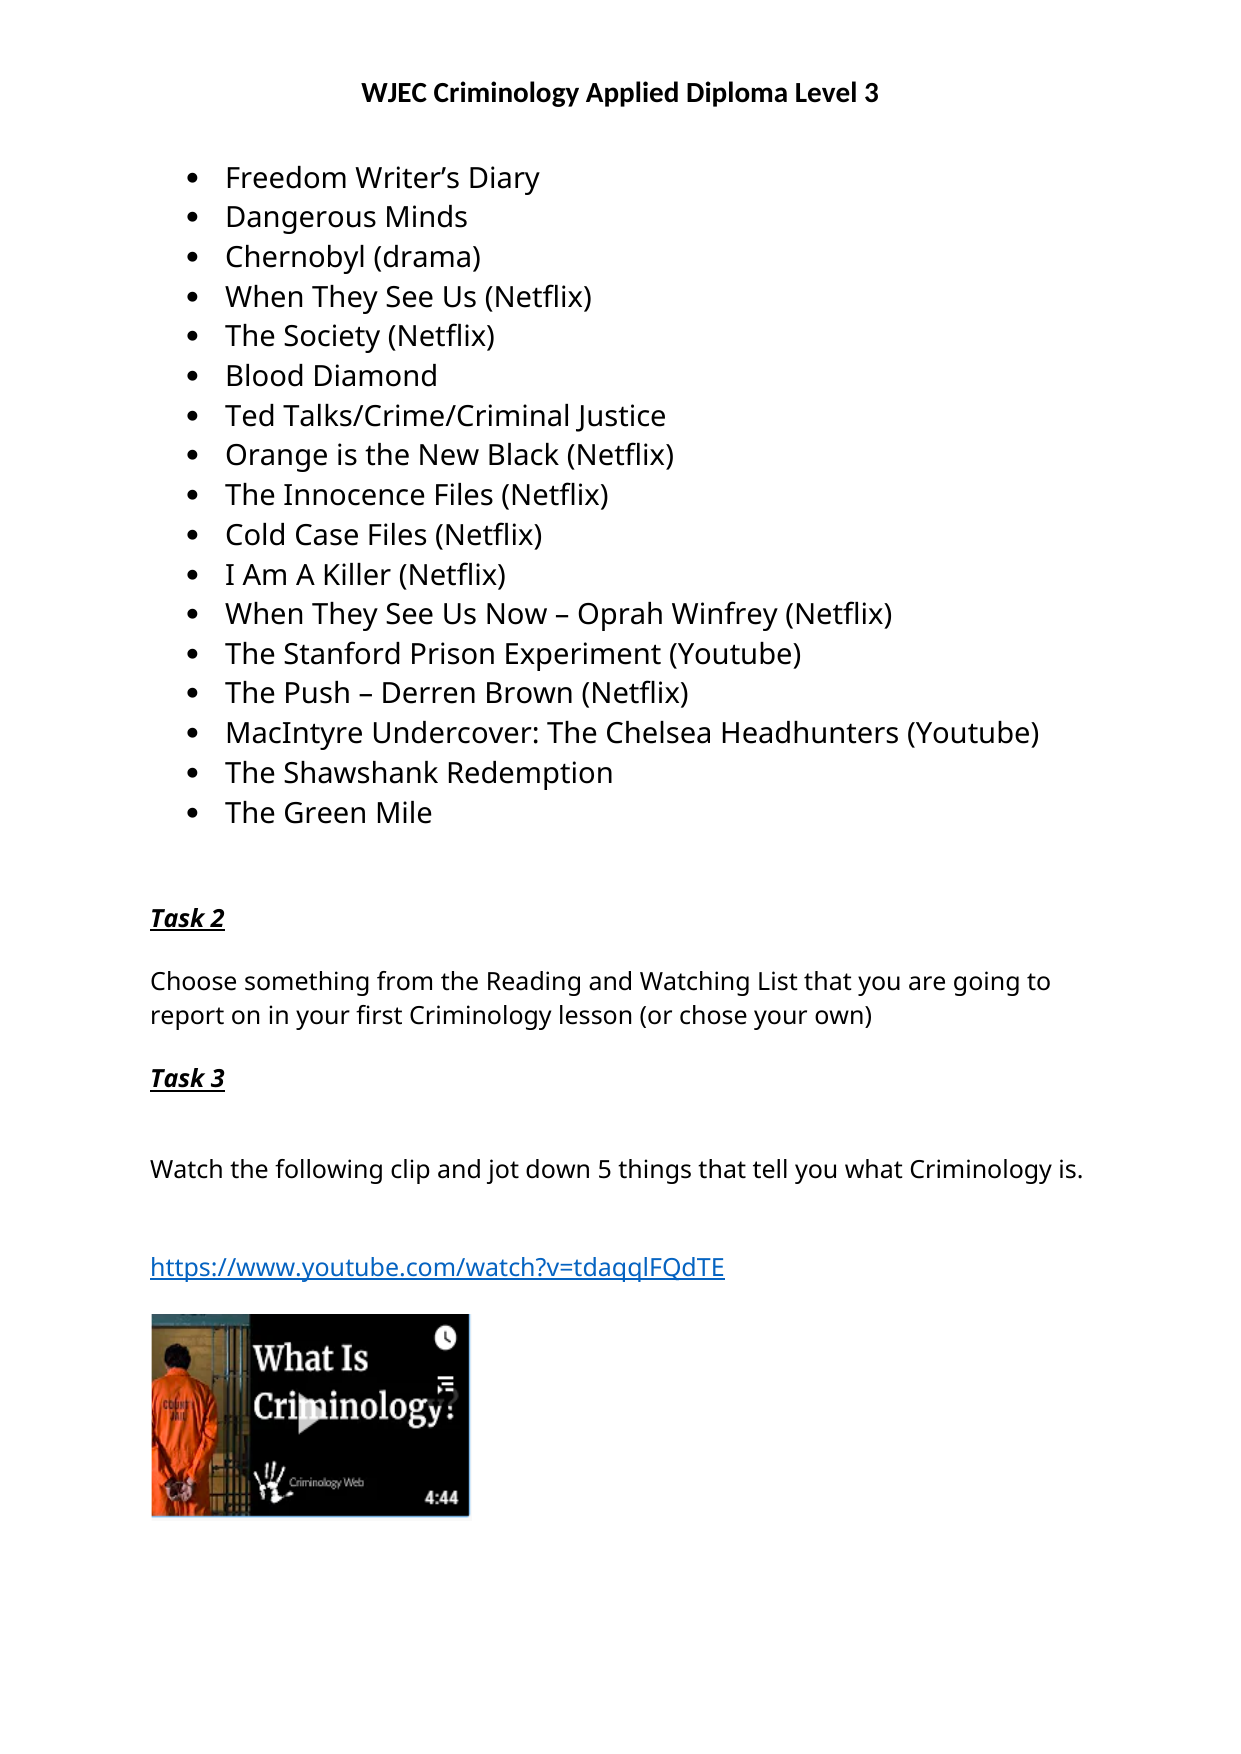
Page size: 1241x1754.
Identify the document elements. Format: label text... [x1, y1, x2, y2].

list Blood Diamond [187, 355, 1090, 395]
list Orange is the New Black (Netflix) [187, 435, 1090, 474]
list MacIntyre Undercover: The Chelsea Headhunters (Youtube) [187, 712, 1090, 752]
list Chernobyl (drama) [187, 236, 1090, 276]
list Cold Case Files (Netflix) [187, 514, 1090, 554]
text https://www.youtube.com/watch?v=tdaqqlFQdTE [150, 1249, 1090, 1283]
text Task 2 [150, 900, 1090, 934]
text Watch the following clip and jot down 5 things that tell you what Criminology is. [150, 1152, 1090, 1186]
list The Stanford Prison Experiment (Youtube) [187, 633, 1090, 673]
list The Society (Netflix) [187, 316, 1090, 355]
picture [151, 1314, 472, 1521]
list When They See Us (Netflix) [187, 276, 1090, 316]
list The Shawshank Redemption [187, 752, 1090, 792]
list The Push – Derren Brown (Netflix) [187, 673, 1090, 712]
text Choose something from the Reading and Watching List that you are going to report on in your first Criminology lesson (or chose your own) [150, 964, 1090, 1032]
list Ted Talks/Crime/Criminal Justice [187, 395, 1090, 435]
list Freedom Writer’s Diary [187, 157, 1090, 197]
list When They See Us Now – Oprah Winfrey (Netflix) [187, 593, 1090, 633]
list The Innocence Files (Netflix) [187, 474, 1090, 514]
list Dangerous Minds [187, 197, 1090, 236]
list I Am A Killer (Netflix) [187, 554, 1090, 593]
list The Green Mile [187, 792, 1090, 832]
text Task 3 [150, 1061, 1090, 1123]
